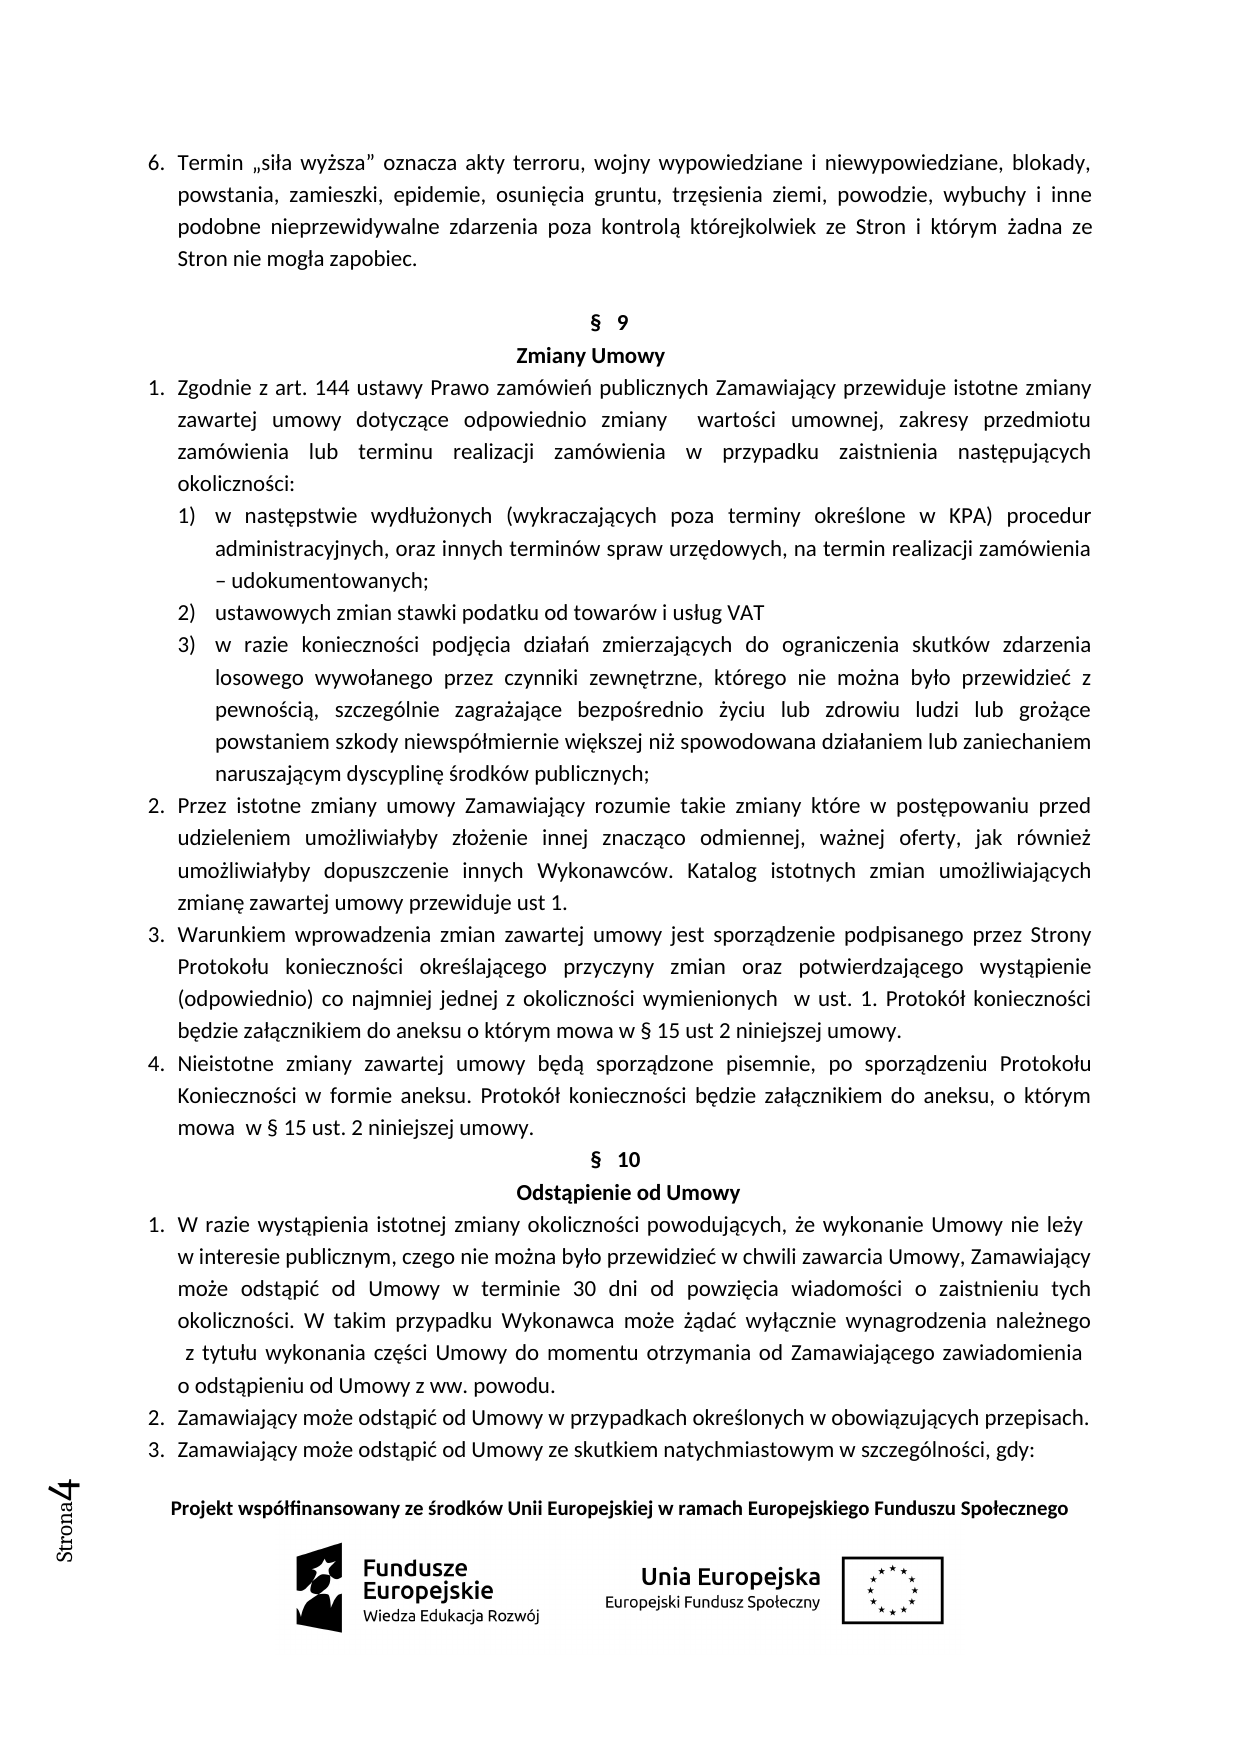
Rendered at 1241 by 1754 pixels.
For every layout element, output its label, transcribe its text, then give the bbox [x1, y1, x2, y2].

list w razie konieczności podjęcia działań zmierzających do ograniczenia skutków zdarzenia losowego wywołanego przez czynniki zewnętrzne, którego nie można było przewidzieć z pewnością, szczególnie zagrażające bezpośrednio życiu lub zdrowiu ludzi lub grożące powstaniem szkody niewspółmiernie większej niż spowodowana działaniem lub zaniechaniem naruszającym dyscyplinę środków publicznych; [177, 630, 1093, 787]
list Przez istotne zmiany umowy Zamawiający rozumie takie zmiany które w postępowaniu przed udzieleniem umożliwiałyby złożenie innej znacząco odmiennej, ważnej oferty, jak również umożliwiałyby dopuszczenie innych Wykonawców. Katalog istotnych zmian umożliwiających zmianę zawartej umowy przewiduje ust 1. [148, 791, 1093, 916]
list Warunkiem wprowadzenia zmian zawartej umowy jest sporządzenie podpisanego przez Strony Protokołu konieczności określającego przyczyny zmian oraz potwierdzającego wystąpienie (odpowiednio) co najmniej jednej z okoliczności wymienionych w ust. 1. Protokół konieczności będzie załącznikiem do aneksu o którym mowa w § 15 ust 2 niniejszej umowy. [148, 920, 1093, 1045]
text § 10 [516, 1145, 1093, 1173]
list Zgodnie z art. 144 ustawy Prawo zamówień publicznych Zamawiający przewiduje istotne zmiany zawartej umowy dotyczące odpowiednio zmiany wartości umownej, zakresy przedmiotu zamówienia lub terminu realizacji zamówienia w przypadku zaistnienia następujących okoliczności: [148, 373, 1093, 497]
list ustawowych zmian stawki podatku od towarów i usług VAT [177, 598, 1093, 626]
text § 9 [516, 308, 1093, 337]
text Zmiany Umowy [516, 341, 1093, 369]
list Termin „siła wyższa” oznacza akty terroru, wojny wypowiedziane i niewypowiedziane, blokady, powstania, zamieszki, epidemie, osunięcia gruntu, trzęsienia ziemi, powodzie, wybuchy i inne podobne nieprzewidywalne zdarzenia poza kontrolą którejkolwiek ze Stron i którym żadna ze Stron nie mogła zapobiec. [148, 148, 1093, 272]
list Nieistotne zmiany zawartej umowy będą sporządzone pisemnie, po sporządzeniu Protokołu Konieczności w formie aneksu. Protokół konieczności będzie załącznikiem do aneksu, o którym mowa w § 15 ust. 2 niniejszej umowy. [148, 1049, 1093, 1141]
picture [274, 1520, 966, 1655]
list Zamawiający może odstąpić od Umowy ze skutkiem natychmiastowym w szczególności, gdy: [148, 1435, 1093, 1463]
text Odstąpienie od Umowy [369, 1178, 1093, 1206]
list Zamawiający może odstąpić od Umowy w przypadkach określonych w obowiązujących przepisach. [148, 1403, 1093, 1431]
list w następstwie wydłużonych (wykraczających poza terminy określone w KPA) procedur administracyjnych, oraz innych terminów spraw urzędowych, na termin realizacji zamówienia – udokumentowanych; [177, 502, 1093, 594]
list W razie wystąpienia istotnej zmiany okoliczności powodujących, że wykonanie Umowy nie leży w interesie publicznym, czego nie można było przewidzieć w chwili zawarcia Umowy, Zamawiający może odstąpić od Umowy w terminie 30 dni od powzięcia wiadomości o zaistnieniu tych okoliczności. W takim przypadku Wykonawca może żądać wyłącznie wynagrodzenia należnego z tytułu wykonania części Umowy do momentu otrzymania od Zamawiającego zawiadomienia o odstąpieniu od Umowy z ww. powodu. [148, 1210, 1093, 1399]
